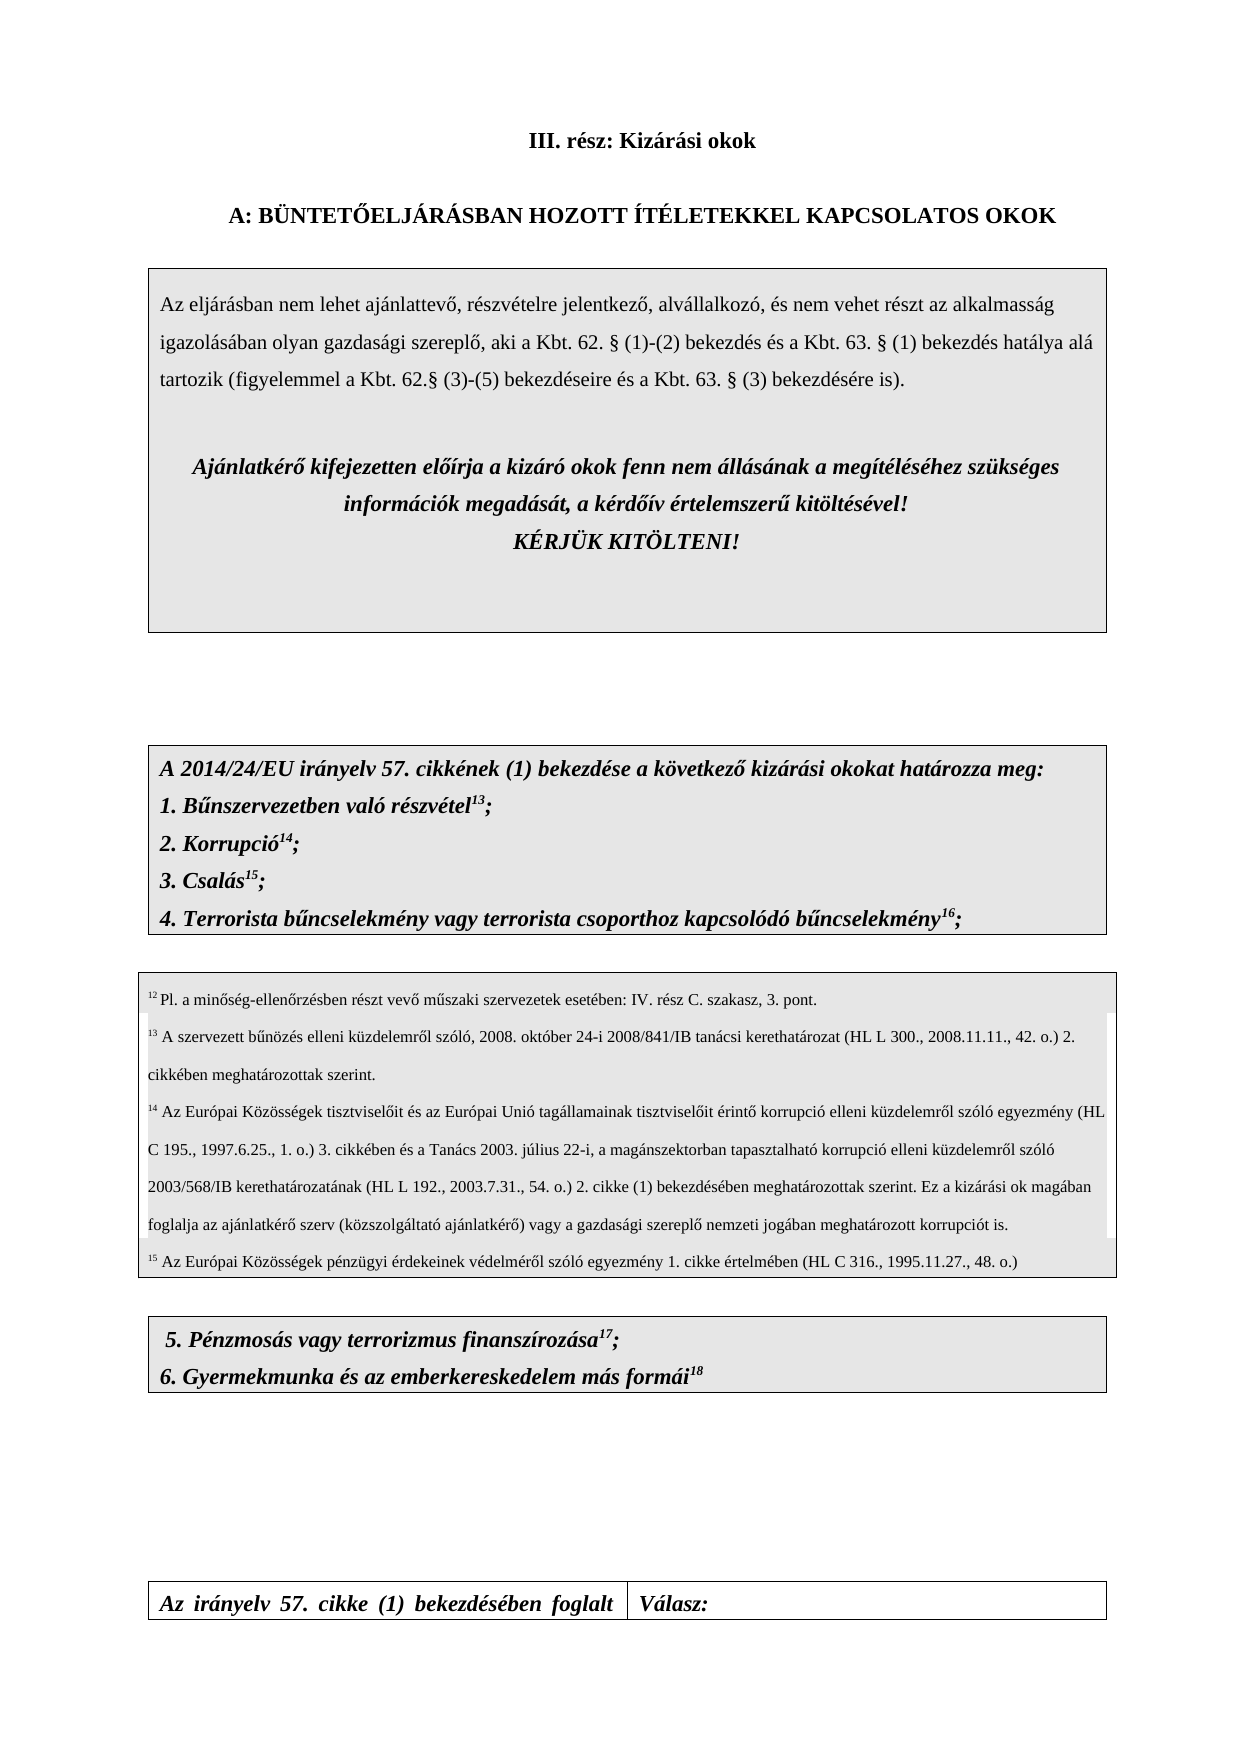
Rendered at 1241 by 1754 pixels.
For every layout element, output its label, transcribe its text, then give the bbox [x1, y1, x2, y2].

text 15 Az Európai Közösségek pénzügyi érdekeinek védelméről szóló egyezmény 1. cikke értelmében (HL C 316., 1995.11.27., 48. o.) [139, 1235, 1116, 1277]
text 12 Pl. a minőség-ellenőrzésben részt vevő műszaki szervezetek esetében: IV. rész C. szakasz, 3. pont. [139, 973, 1116, 1013]
table_header Válasz: [628, 1582, 1106, 1619]
text 13 A szervezett bűnözés elleni küzdelemről szóló, 2008. október 24-i 2008/841/IB tanácsi kerethatározat (HL L 300., 2008.11.11., 42. o.) 2. cikkében meghatározottak szerint. [148, 1013, 1107, 1088]
text 14 Az Európai Közösségek tisztviselőit és az Európai Unió tagállamainak tisztviselőit érintő korrupció elleni küzdelemről szóló egyezmény (HL C 195., 1997.6.25., 1. o.) 3. cikkében és a Tanács 2003. július 22-i, a magánszektorban tapasztalható korrupció elleni küzdelemről szóló 2003/568/IB kerethatározatának (HL L 192., 2003.7.31., 54. o.) 2. cikke (1) bekezdésében meghatározottak szerint. Ez a kizárási ok magában foglalja az ajánlatkérő szerv (közszolgáltató ajánlatkérő) vagy a gazdasági szereplő nemzeti jogában meghatározott korrupciót is. [148, 1088, 1107, 1235]
text III. rész: Kizárási okok [177, 118, 1107, 156]
table_header Az eljárásban nem lehet ajánlattevő, részvételre jelentkező, alvállalkozó, és nem vehet részt az alkalmasság igazolásában olyan gazdasági szereplő, aki a Kbt. 62. § (1)-(2) bekezdés és a Kbt. 63. § (1) bekezdés hatálya alá tartozik (figyelemmel a Kbt. 62.§ (3)-(5) bekezdéseire és a Kbt. 63. § (3) bekezdésére is). Ajánlatkérő kifejezetten előírja a kizáró okok fenn nem állásának a megítéléséhez szükséges információk megadását, a kérdőív értelemszerű kitöltésével! KÉRJÜK KITÖLTENI! [149, 269, 1106, 632]
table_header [149, 1582, 627, 1619]
text A: BÜNTETŐELJÁRÁSBAN HOZOTT ÍTÉLETEKKEL KAPCSOLATOS OKOK [177, 193, 1107, 231]
table_header A 2014/24/EU irányelv 57. cikkének (1) bekezdése a következő kizárási okokat határozza meg: 1. Bűnszervezetben való részvétel13; 2. Korrupció14; 3. Csalás15; 4. Terrorista bűncselekmény vagy terrorista csoporthoz kapcsolódó bűncselekmény16; [149, 746, 1106, 934]
table_header 5. Pénzmosás vagy terrorizmus finanszírozása17; 6. Gyermekmunka és az emberkereskedelem más formái18 [149, 1317, 1106, 1392]
